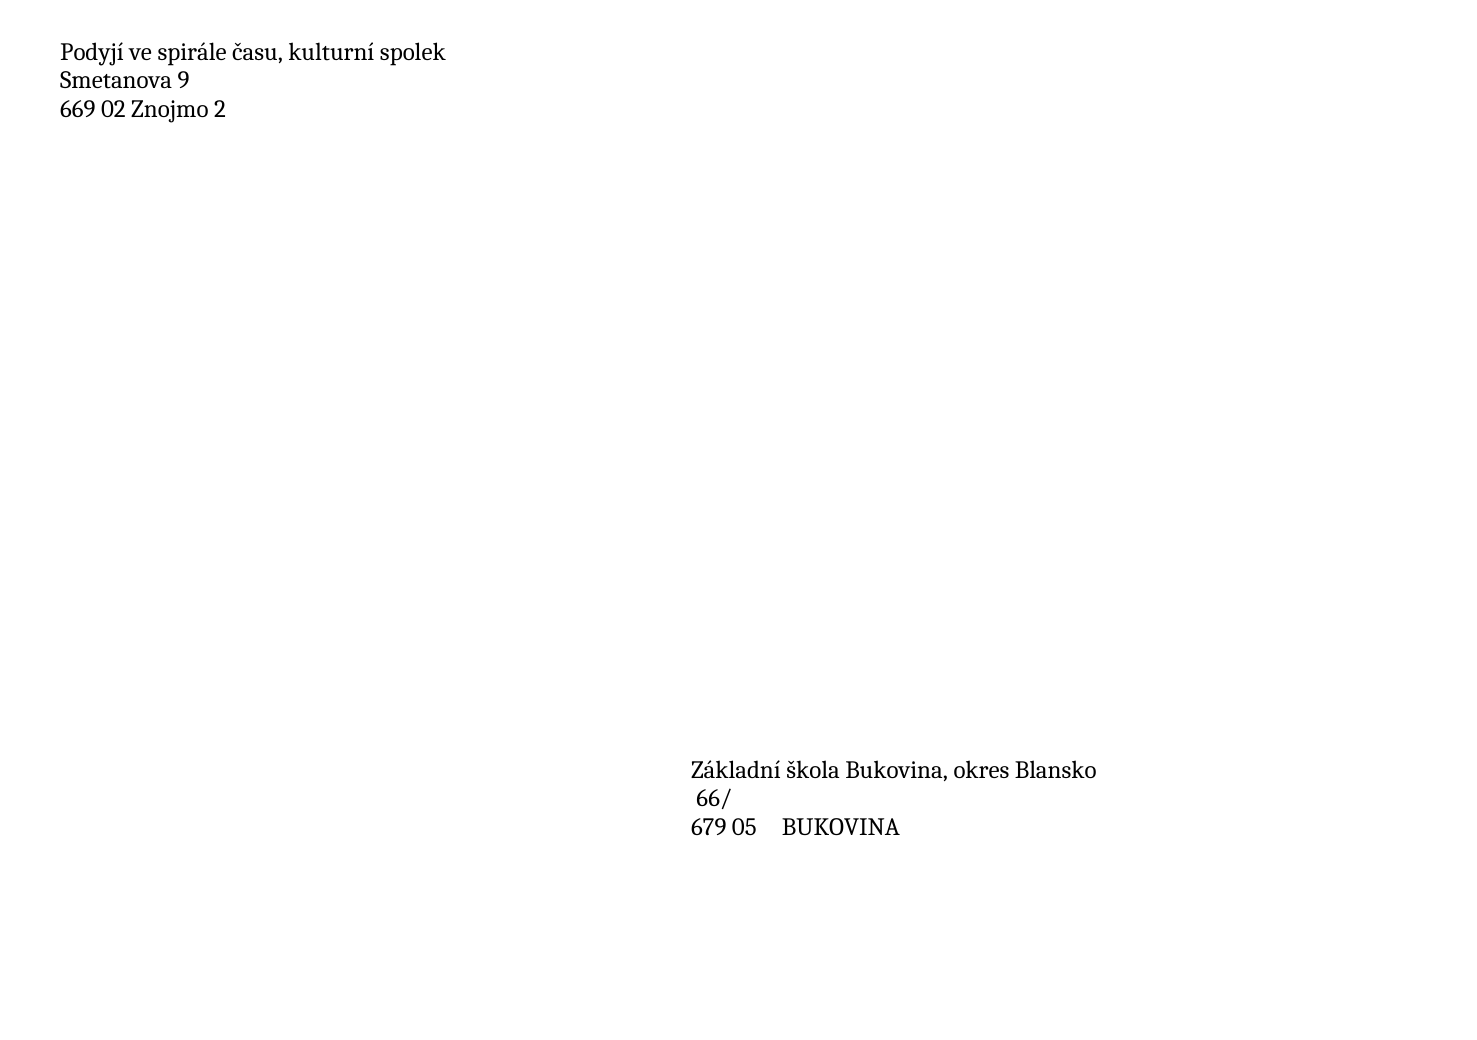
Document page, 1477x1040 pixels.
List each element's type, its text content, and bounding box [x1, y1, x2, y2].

text Smetanova 9 [60, 66, 1401, 95]
text 66/ [691, 784, 1445, 813]
text Podyjí ve spirále času, kulturní spolek [60, 37, 1401, 66]
text 669 02 Znojmo 2 [60, 95, 1401, 124]
text Základní škola Bukovina, okres Blansko [691, 756, 1445, 784]
text 679 05 Bukovina [691, 813, 1445, 842]
